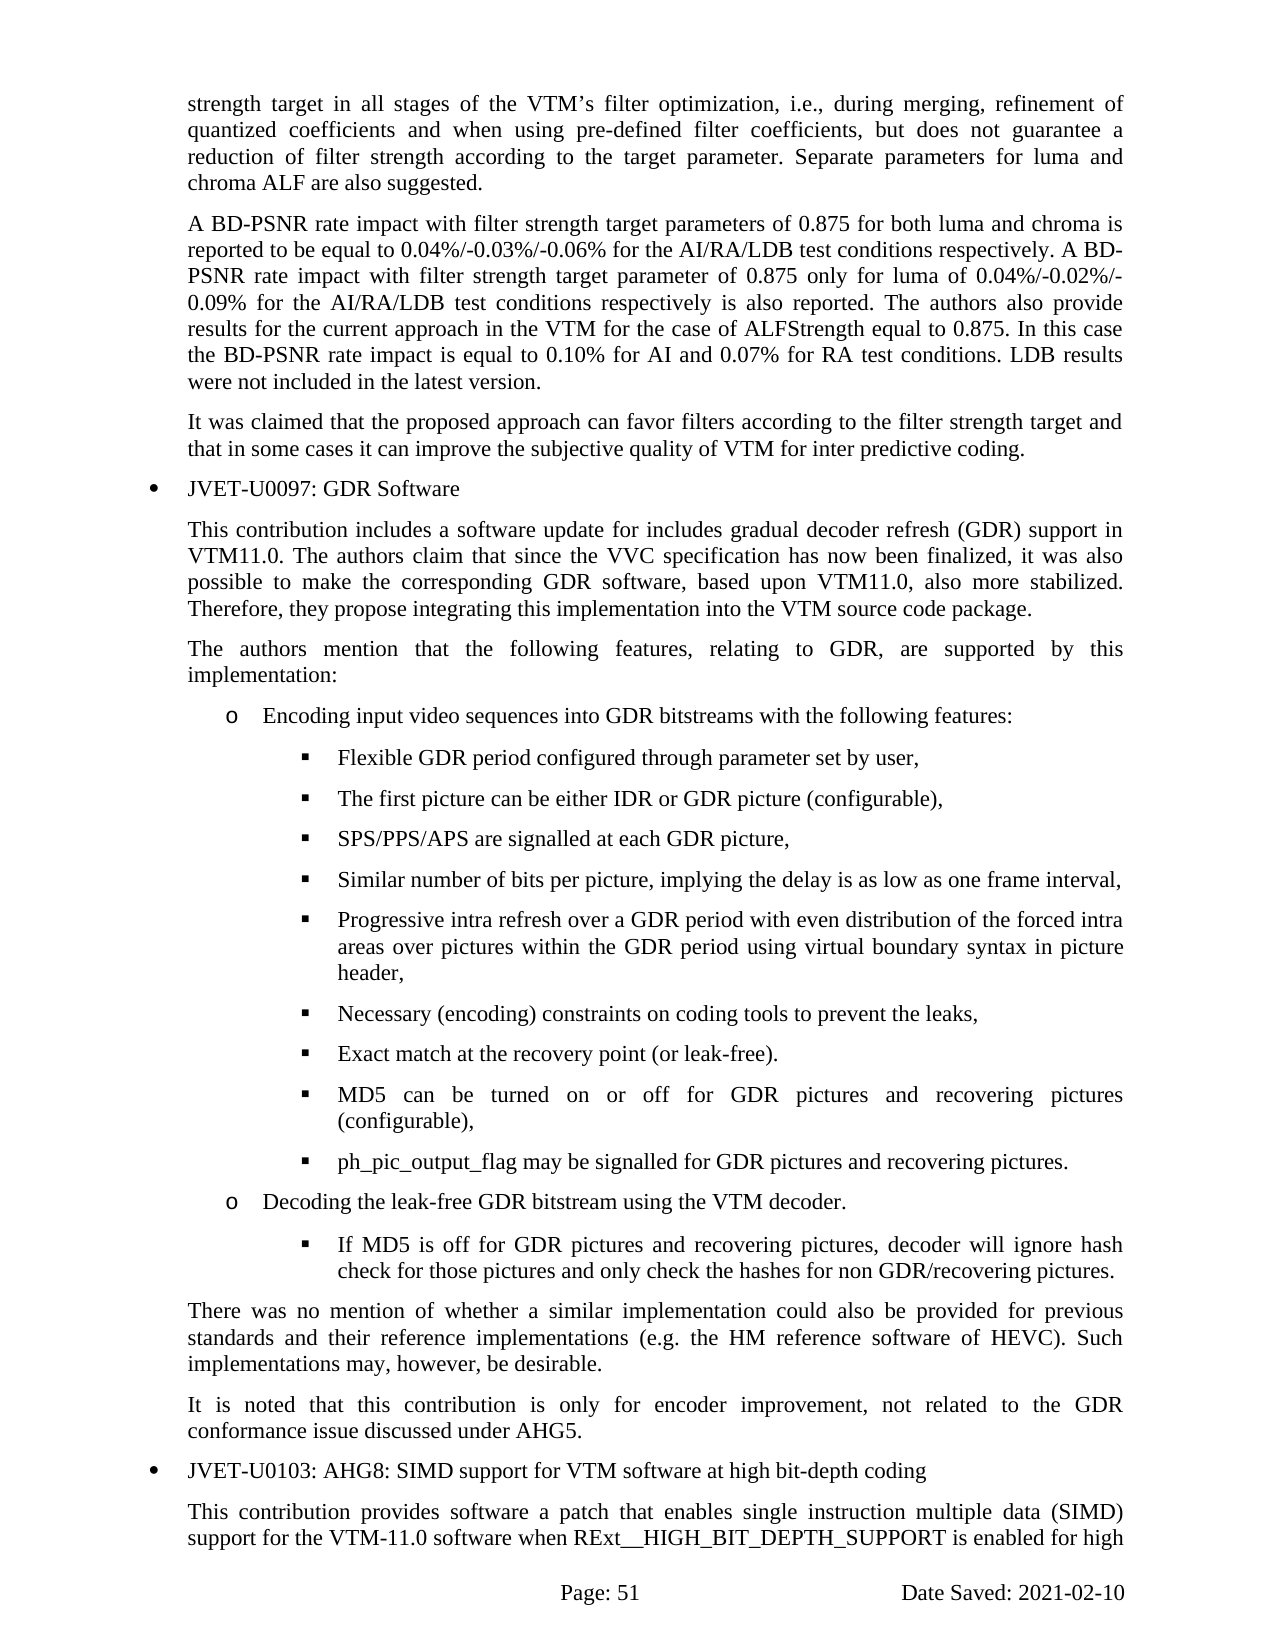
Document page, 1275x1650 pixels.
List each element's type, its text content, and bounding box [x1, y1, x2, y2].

text There was no mention of whether a similar implementation could also be provided for previous standards and their reference implementations (e.g. the HM reference software of HEVC). Such implementations may, however, be desirable. [187, 1297, 1125, 1377]
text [187, 1498, 1125, 1551]
list If MD5 is off for GDR pictures and recovering pictures, decoder will ignore hash check for those pictures and only check the hashes for non GDR/recovering pictures. [300, 1231, 1125, 1283]
list JVET-U0097: GDR Software [150, 475, 1125, 501]
text It is noted that this contribution is only for encoder improvement, not related to the GDR conformance issue discussed under AHG5. [187, 1391, 1125, 1443]
list SPS/PPS/APS are signalled at each GDR picture, [300, 826, 1125, 852]
list MD5 can be turned on or off for GDR pictures and recovering pictures (configurable), [300, 1081, 1125, 1133]
list Necessary (encoding) constraints on coding tools to prevent the leaks, [300, 1000, 1125, 1026]
list Flexible GDR period configured through parameter set by user, [300, 744, 1125, 771]
list The first picture can be either IDR or GDR picture (configurable), [300, 785, 1125, 811]
list ph_pic_output_flag may be signalled for GDR pictures and recovering pictures. [300, 1148, 1125, 1174]
text A BD-PSNR rate impact with filter strength target parameters of 0.875 for both luma and chroma is reported to be equal to 0.04%/-0.03%/-0.06% for the AI/RA/LDB test conditions respectively. A BD-PSNR rate impact with filter strength target parameter of 0.875 only for luma of 0.04%/-0.02%/-0.09% for the AI/RA/LDB test conditions respectively is also reported. The authors also provide results for the current approach in the VTM for the case of ALFStrength equal to 0.875. In this case the BD-PSNR rate impact is equal to 0.10% for AI and 0.07% for RA test conditions. LDB results were not included in the latest version. [187, 209, 1125, 394]
list Encoding input video sequences into GDR bitstreams with the following features: [225, 702, 1125, 730]
text The authors mention that the following features, relating to GDR, are supported by this implementation: [187, 635, 1125, 688]
list Similar number of bits per picture, implying the delay is as low as one frame interval, [300, 866, 1125, 892]
list JVET-U0103: AHG8: SIMD support for VTM software at high bit-depth coding [150, 1458, 1125, 1484]
text It was claimed that the proposed approach can favor filters according to the filter strength target and that in some cases it can improve the subjective quality of VTM for inter predictive coding. [187, 408, 1125, 461]
text This contribution includes a software update for includes gradual decoder refresh (GDR) support in VTM11.0. The authors claim that since the VVC specification has now been finalized, it was also possible to make the corresponding GDR software, based upon VTM11.0, also more stabilized. Therefore, they propose integrating this implementation into the VTM source code package. [187, 516, 1125, 621]
list Decoding the leak-free GDR bitstream using the VTM decoder. [225, 1188, 1125, 1216]
list Exact match at the recovery point (or leak-free). [300, 1040, 1125, 1067]
list Progressive intra refresh over a GDR period with even distribution of the forced intra areas over pictures within the GDR period using virtual boundary syntax in picture header, [300, 907, 1125, 986]
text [187, 90, 1125, 195]
